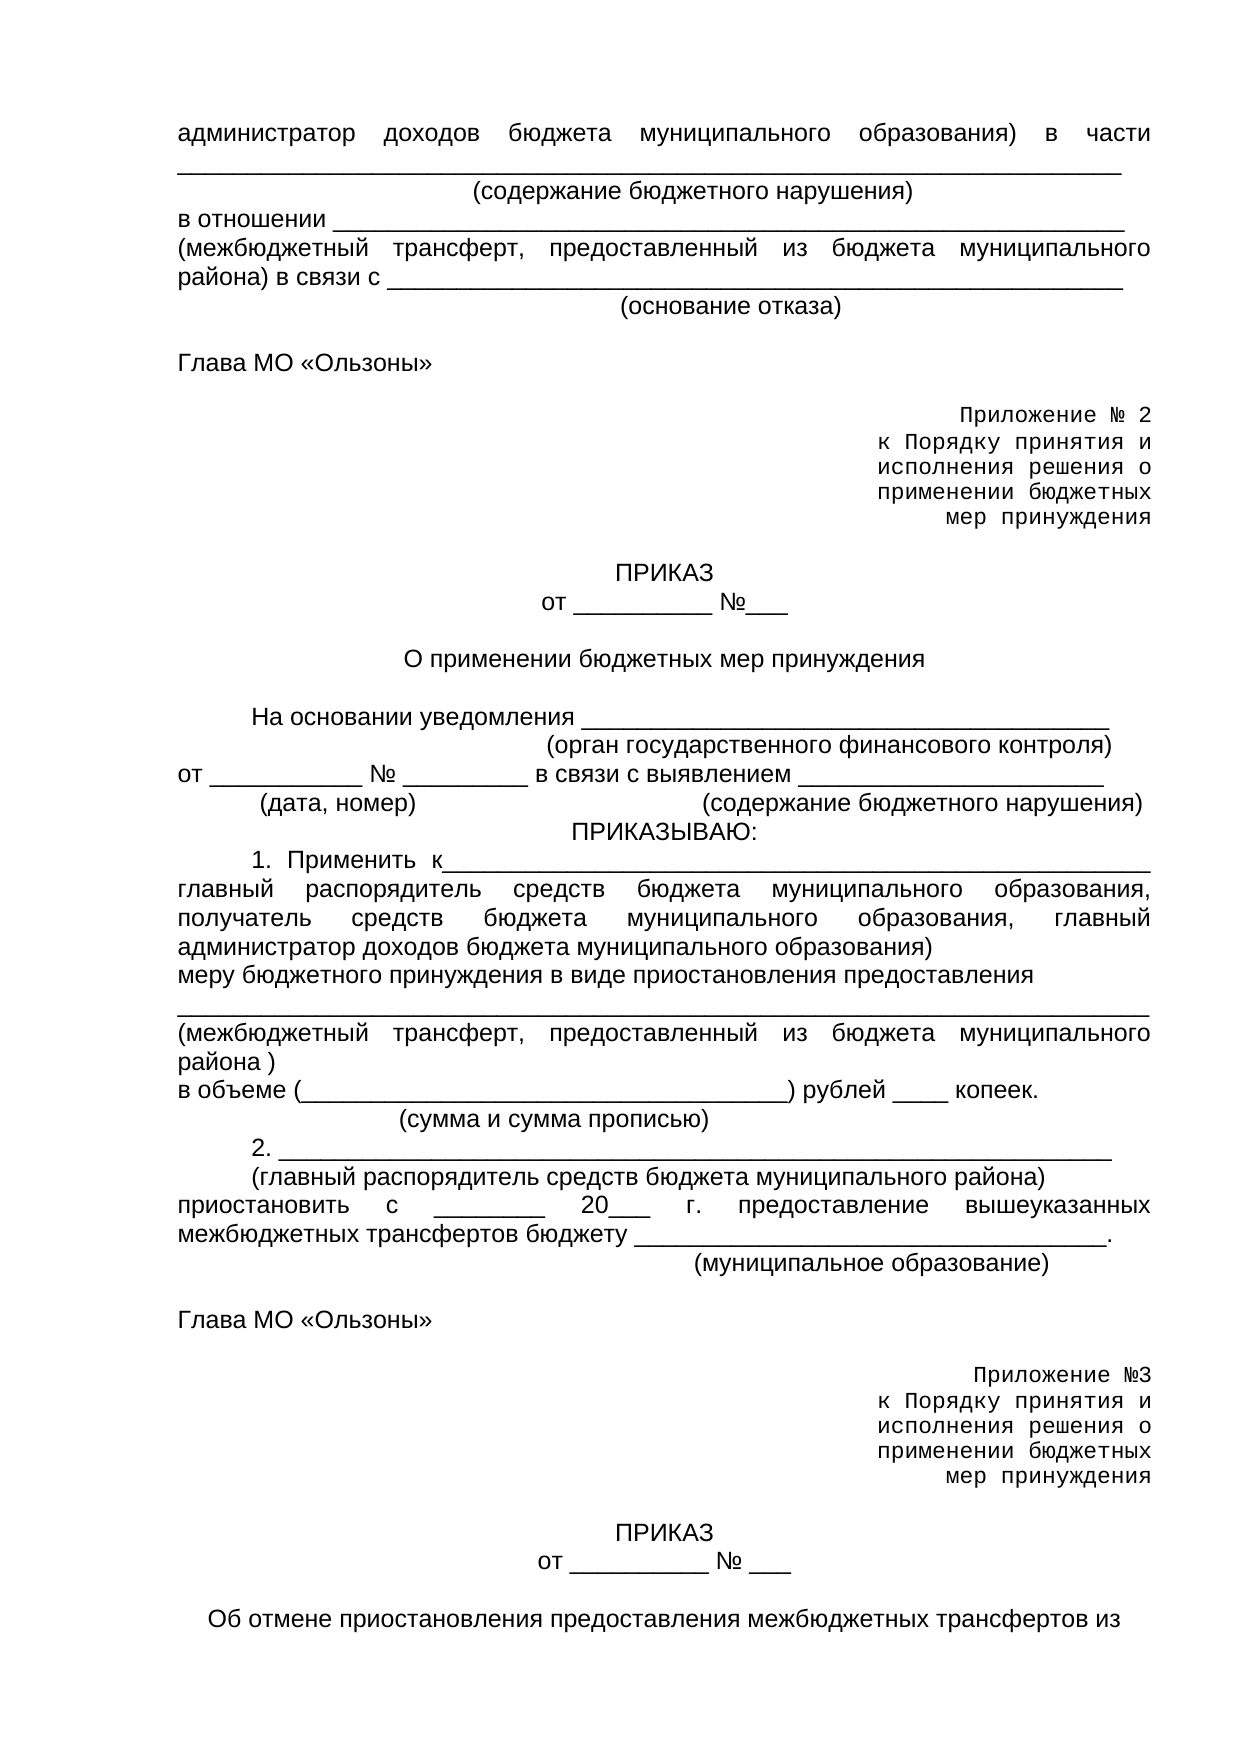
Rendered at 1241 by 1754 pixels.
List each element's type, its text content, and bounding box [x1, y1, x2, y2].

text меру бюджетного принуждения в виде приостановления предоставления [177, 960, 1152, 989]
text (содержание бюджетного нарушения) [398, 176, 1152, 204]
text 2. ____________________________________________________________ [177, 1133, 1152, 1162]
text (орган государственного финансового контроля) [472, 730, 1152, 759]
text мер принуждения [177, 1464, 1152, 1489]
text (межбюджетный трансферт, предоставленный из бюджета муниципального района ) [177, 1018, 1152, 1075]
text к Порядку принятия и [177, 1389, 1152, 1414]
text (сумма и сумма прописью) [325, 1104, 1152, 1133]
text (межбюджетный трансферт, предоставленный из бюджета муниципального района) в связи с _____________________________________________________ [177, 233, 1152, 291]
text 1. Применить к___________________________________________________ главный распорядитель средств бюджета муниципального образования, получатель средств бюджета муниципального образования, главный администратор доходов бюджета муниципального образования) [177, 845, 1152, 960]
text приостановить с ________ 20___ г. предоставление вышеуказанных межбюджетных трансфертов бюджету __________________________________. [177, 1190, 1152, 1248]
text (основание отказа) [546, 291, 1152, 319]
text Глава МО «Ользоны» [177, 1305, 1152, 1334]
text О применении бюджетных мер принуждения [177, 644, 1152, 673]
text в отношении _________________________________________________________ [177, 204, 1152, 233]
text ПРИКАЗЫВАЮ: [177, 817, 1152, 845]
text мер принуждения [177, 504, 1152, 529]
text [177, 1604, 1152, 1633]
text от __________ №___ [177, 587, 1152, 615]
text в объеме (___________________________________) рублей ____ копеек. [177, 1075, 1152, 1104]
text Приложение №3 [177, 1363, 1152, 1389]
text ПРИКАЗ [177, 1518, 1152, 1546]
text (главный распорядитель средств бюджета муниципального района) [177, 1162, 1152, 1190]
text Глава МО «Ользоны» [177, 348, 1152, 377]
text применении бюджетных [177, 1439, 1152, 1464]
text к Порядку принятия и [177, 429, 1152, 454]
text применении бюджетных [177, 479, 1152, 504]
text исполнения решения о [177, 454, 1152, 479]
text Приложение № 2 [177, 403, 1152, 429]
text На основании уведомления ______________________________________ [177, 702, 1152, 730]
text от ___________ № _________ в связи с выявлением ______________________ [177, 759, 1152, 788]
text (дата, номер) (содержание бюджетного нарушения) [251, 788, 1152, 817]
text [177, 118, 1152, 176]
text ______________________________________________________________________ [177, 989, 1152, 1018]
text исполнения решения о [177, 1414, 1152, 1439]
text (муниципальное образование) [693, 1248, 1152, 1277]
text от __________ № ___ [177, 1546, 1152, 1575]
text ПРИКАЗ [177, 558, 1152, 587]
